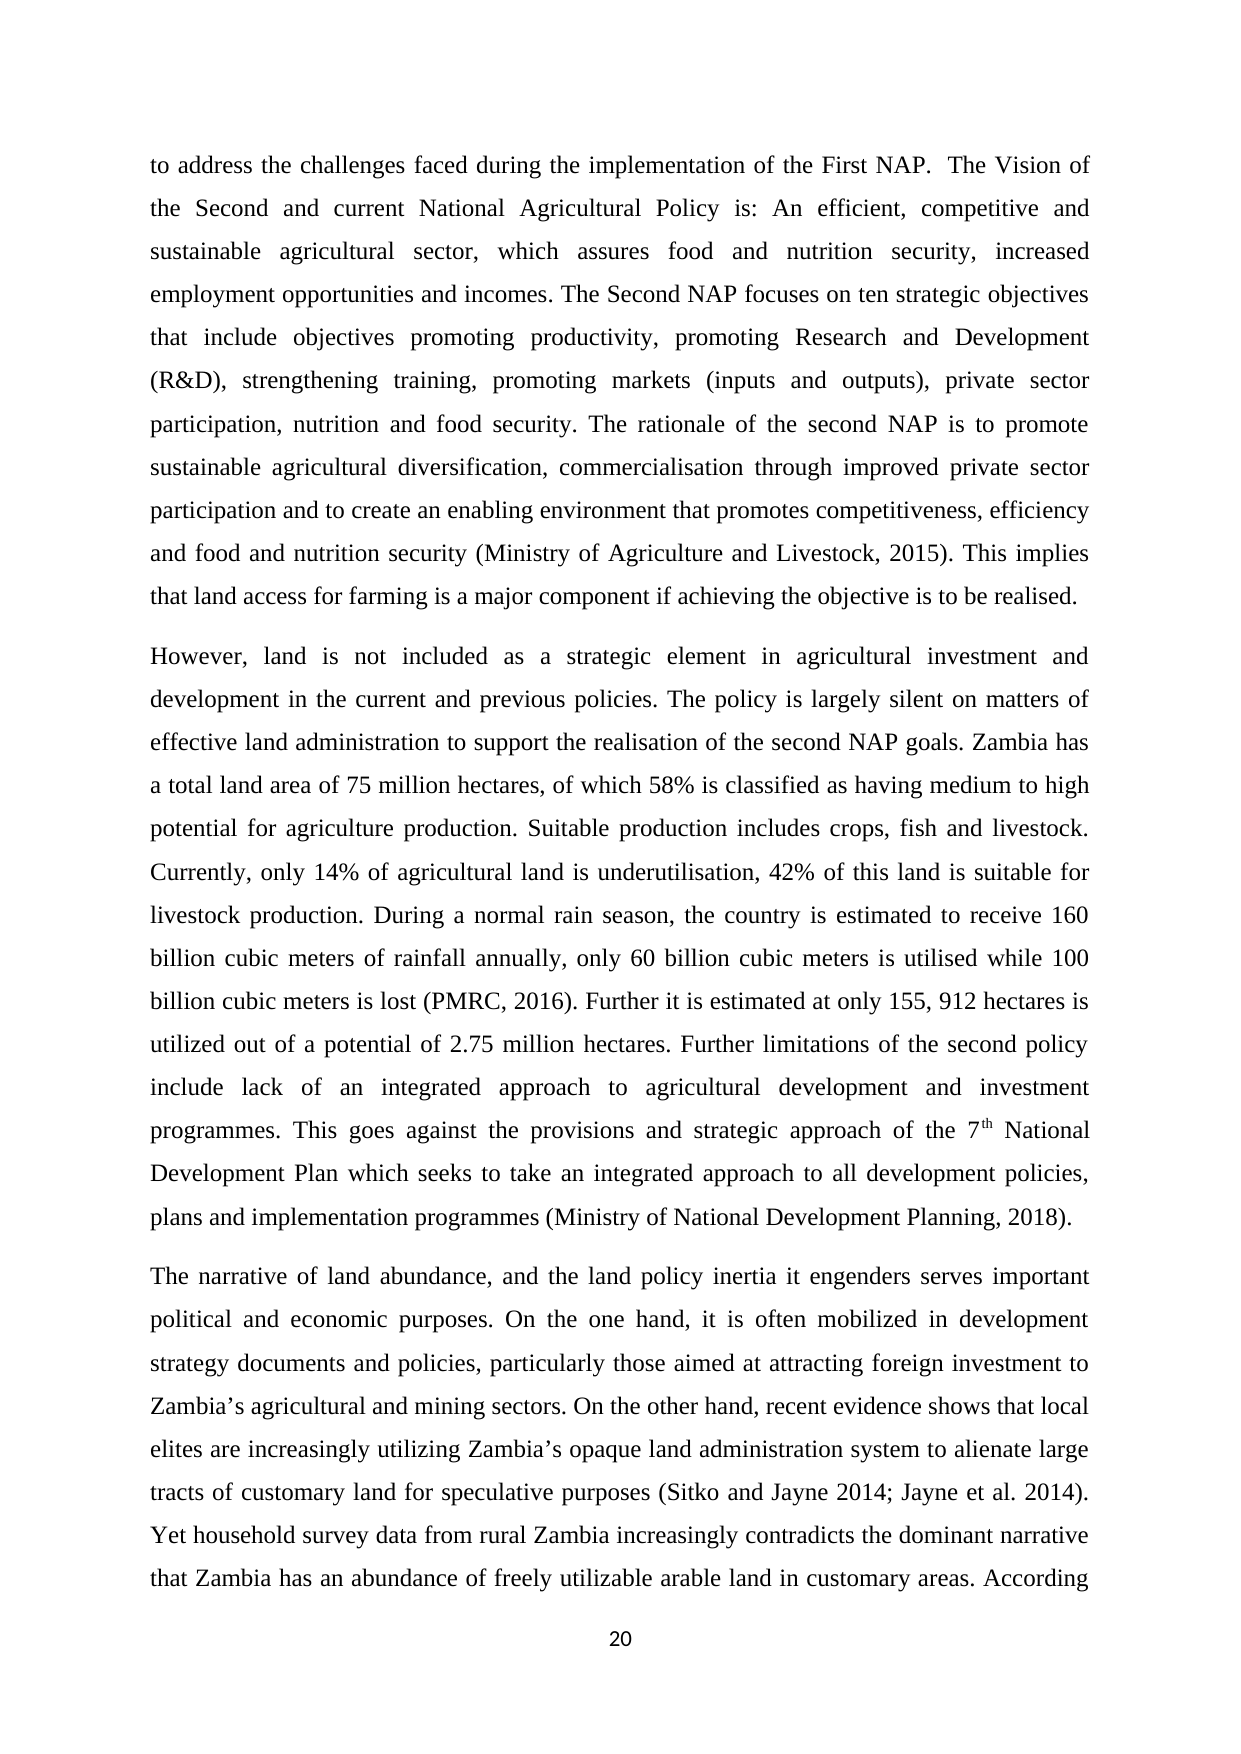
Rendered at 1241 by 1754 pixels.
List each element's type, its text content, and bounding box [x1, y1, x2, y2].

text However, land is not included as a strategic element in agricultural investment and development in the current and previous policies. The policy is largely silent on matters of effective land administration to support the realisation of the second NAP goals. Zambia has a total land area of 75 million hectares, of which 58% is classified as having medium to high potential for agriculture production. Suitable production includes crops, fish and livestock. Currently, only 14% of agricultural land is underutilisation, 42% of this land is suitable for livestock production. During a normal rain season, the country is estimated to receive 160 billion cubic meters of rainfall annually, only 60 billion cubic meters is utilised while 100 billion cubic meters is lost (PMRC, 2016). Further it is estimated at only 155, 912 hectares is utilized out of a potential of 2.75 million hectares. Further limitations of the second policy include lack of an integrated approach to agricultural development and investment programmes. This goes against the provisions and strategic approach of the 7th National Development Plan which seeks to take an integrated approach to all development policies, plans and implementation programmes (Ministry of National Development Planning, 2018). [150, 641, 1090, 1230]
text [150, 150, 1090, 610]
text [150, 1261, 1090, 1592]
